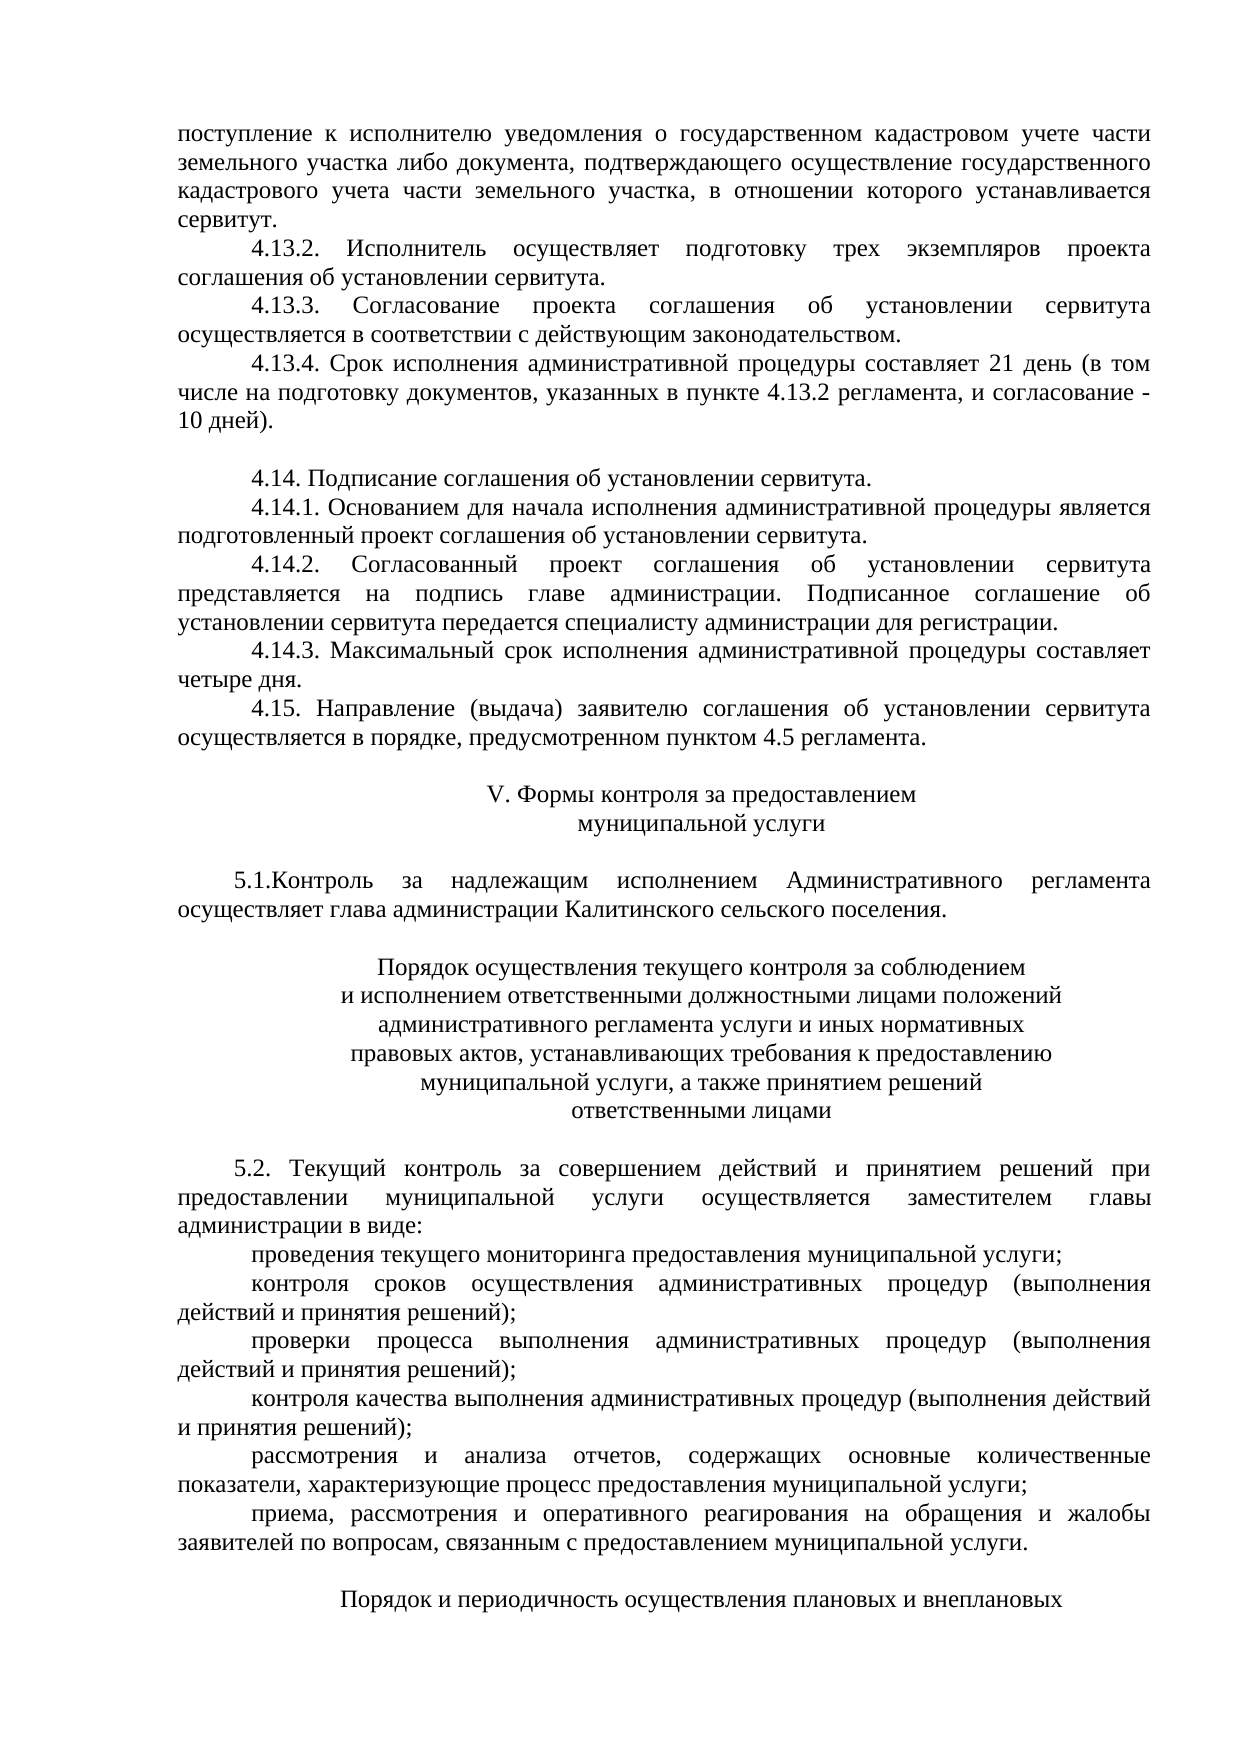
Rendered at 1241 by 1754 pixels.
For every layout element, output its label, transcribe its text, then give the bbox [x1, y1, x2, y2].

text 4.14. Подписание соглашения об установлении сервитута. [177, 463, 1152, 492]
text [177, 118, 1152, 233]
text 4.15. Направление (выдача) заявителю соглашения об установлении сервитута осуществляется в порядке, предусмотренном пунктом 4.5 регламента. [177, 693, 1152, 751]
text Порядок осуществления текущего контроля за соблюдением [177, 952, 1152, 981]
text ответственными лицами [177, 1096, 1152, 1124]
text 4.14.1. Основанием для начала исполнения административной процедуры является подготовленный проект соглашения об установлении сервитута. [177, 492, 1152, 549]
text 4.14.3. Максимальный срок исполнения административной процедуры составляет четыре дня. [177, 636, 1152, 693]
text рассмотрения и анализа отчетов, содержащих основные количественные показатели, характеризующие процесс предоставления муниципальной услуги; [177, 1441, 1152, 1498]
text 5.1.Контроль за надлежащим исполнением Административного регламента осуществляет глава администрации Калитинского сельского поселения. [177, 866, 1152, 923]
text проверки процесса выполнения административных процедур (выполнения действий и принятия решений); [177, 1326, 1152, 1383]
text контроля качества выполнения административных процедур (выполнения действий и принятия решений); [177, 1383, 1152, 1441]
text муниципальной услуги, а также принятием решений [177, 1067, 1152, 1096]
text 4.13.3. Согласование проекта соглашения об установлении сервитута осуществляется в соответствии с действующим законодательством. [177, 291, 1152, 348]
text правовых актов, устанавливающих требования к предоставлению [177, 1038, 1152, 1067]
text административного регламента услуги и иных нормативных [177, 1009, 1152, 1038]
text муниципальной услуги [177, 808, 1152, 837]
text и исполнением ответственными должностными лицами положений [177, 981, 1152, 1009]
text контроля сроков осуществления административных процедур (выполнения действий и принятия решений); [177, 1268, 1152, 1326]
text проведения текущего мониторинга предоставления муниципальной услуги; [177, 1239, 1152, 1268]
text V. Формы контроля за предоставлением [177, 779, 1152, 808]
text 5.2. Текущий контроль за совершением действий и принятием решений при предоставлении муниципальной услуги осуществляется заместителем главы администрации в виде: [177, 1153, 1152, 1239]
text 4.14.2. Согласованный проект соглашения об установлении сервитута представляется на подпись главе администрации. Подписанное соглашение об установлении сервитута передается специалисту администрации для регистрации. [177, 549, 1152, 636]
text 4.13.4. Срок исполнения административной процедуры составляет 21 день (в том числе на подготовку документов, указанных в пункте 4.13.2 регламента, и согласование - 10 дней). [177, 348, 1152, 434]
text приема, рассмотрения и оперативного реагирования на обращения и жалобы заявителей по вопросам, связанным с предоставлением муниципальной услуги. [177, 1498, 1152, 1556]
text Порядок и периодичность осуществления плановых и внеплановых [177, 1584, 1152, 1613]
text 4.13.2. Исполнитель осуществляет подготовку трех экземпляров проекта соглашения об установлении сервитута. [177, 233, 1152, 291]
